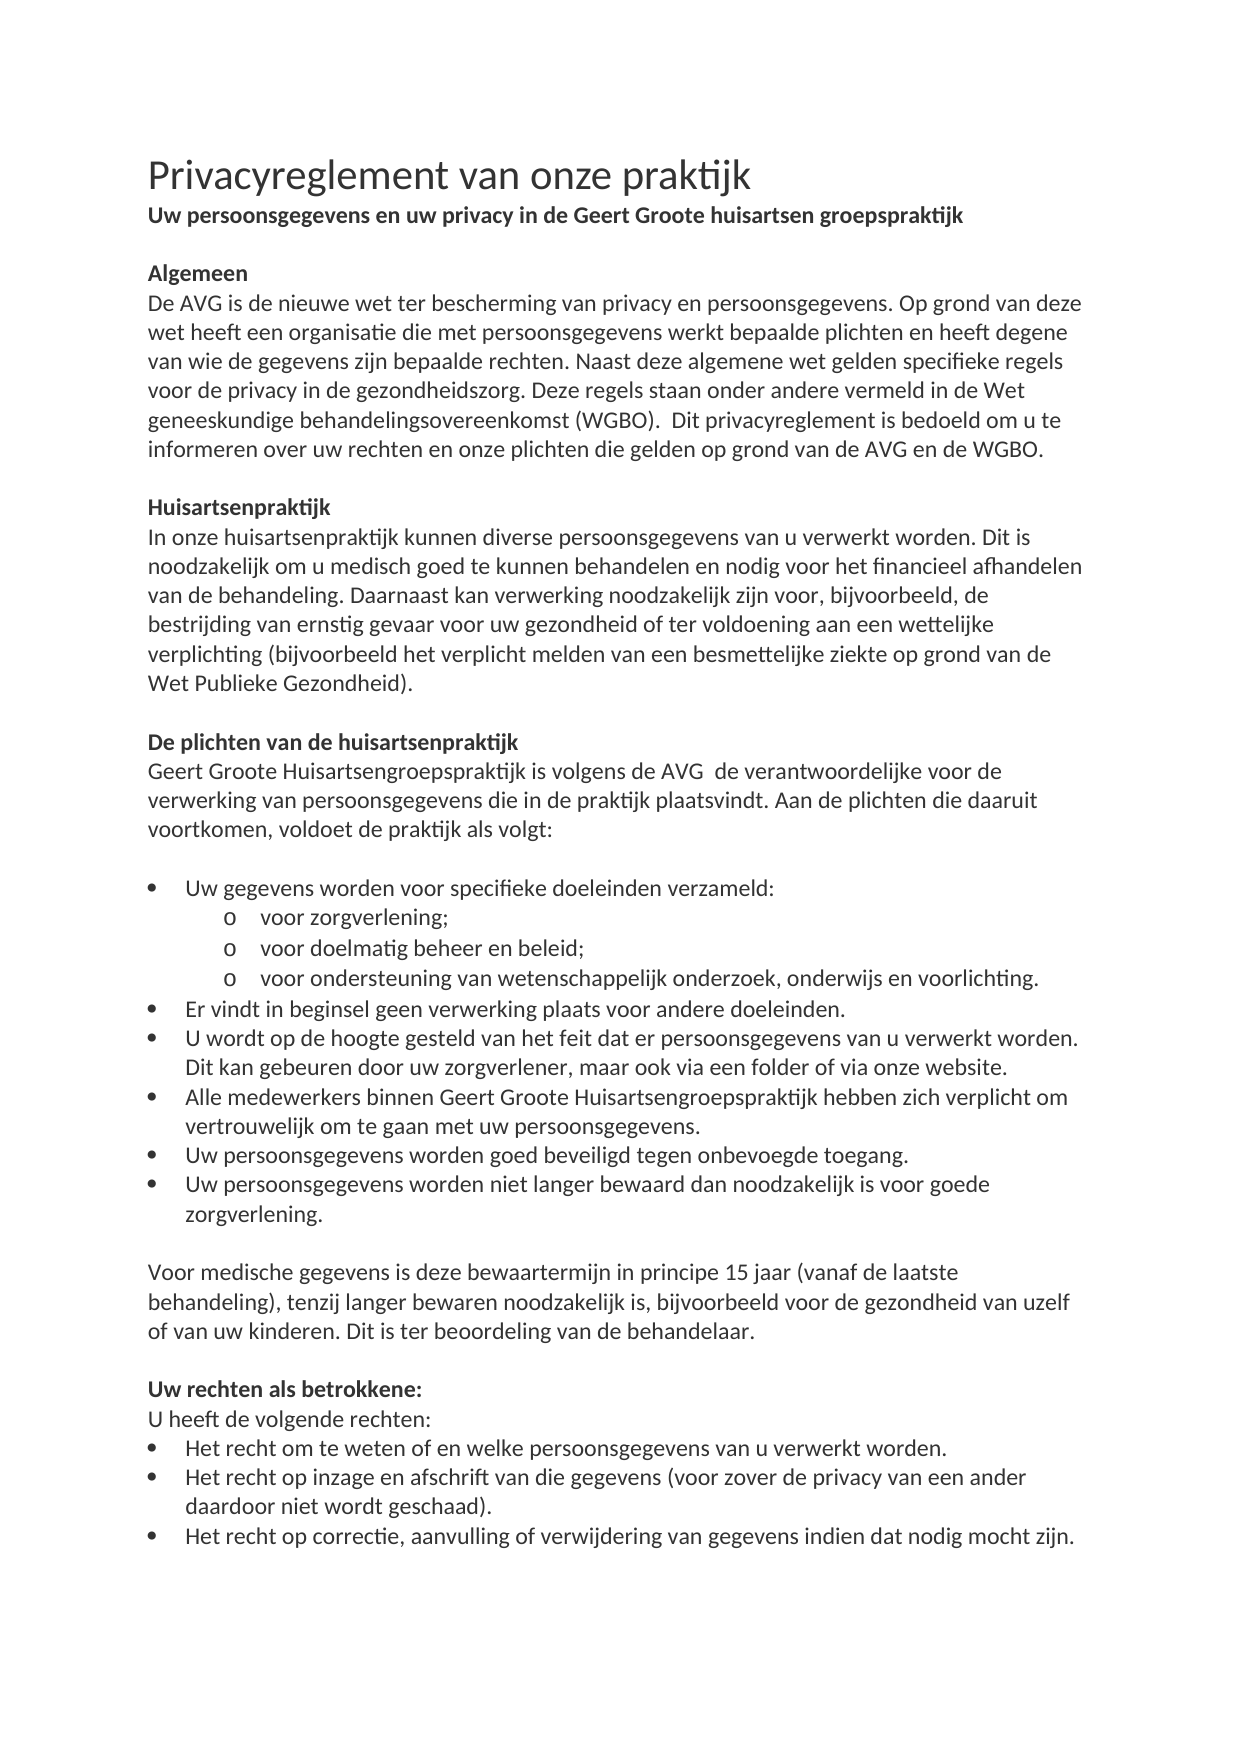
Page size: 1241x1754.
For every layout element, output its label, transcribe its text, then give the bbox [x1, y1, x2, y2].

list Er vindt in beginsel geen verwerking plaats voor andere doeleinden. [148, 994, 1093, 1023]
text De AVG is de nieuwe wet ter bescherming van privacy en persoonsgegevens. Op grond van deze wet heeft een organisatie die met persoonsgegevens werkt bepaalde plichten en heeft degene van wie de gegevens zijn bepaalde rechten. Naast deze algemene wet gelden specifieke regels voor de privacy in de gezondheidszorg. Deze regels staan onder andere vermeld in de Wet geneeskundige behandelingsovereenkomst (WGBO). Dit privacyreglement is bedoeld om u te informeren over uw rechten en onze plichten die gelden op grond van de AVG en de WGBO. [148, 288, 1093, 463]
text U heeft de volgende rechten: [148, 1404, 1093, 1433]
text Huisartsenpraktijk [148, 492, 1093, 522]
list Uw gegevens worden voor specifieke doeleinden verzameld: [148, 873, 1093, 902]
text De plichten van de huisartsenpraktijk [148, 727, 1093, 756]
list Het recht om te weten of en welke persoonsgegevens van u verwerkt worden. [148, 1433, 1093, 1462]
text Uw persoonsgegevens en uw privacy in de Geert Groote huisartsen groepspraktijk [148, 200, 1093, 229]
list voor doelmatig beheer en beleid; [223, 933, 1093, 963]
list Het recht op correctie, aanvulling of verwijdering van gegevens indien dat nodig mocht zijn. [148, 1521, 1093, 1550]
text Geert Groote Huisartsengroepspraktijk is volgens de AVG de verantwoordelijke voor de verwerking van persoonsgegevens die in de praktijk plaatsvindt. Aan de plichten die daaruit voortkomen, voldoet de praktijk als volgt: [148, 756, 1093, 844]
list Uw persoonsgegevens worden niet langer bewaard dan noodzakelijk is voor goede zorgverlening. [148, 1169, 1093, 1228]
list voor zorgverlening; [223, 902, 1093, 933]
list Uw persoonsgegevens worden goed beveiligd tegen onbevoegde toegang. [148, 1140, 1093, 1169]
text Algemeen [148, 258, 1093, 288]
text Voor medische gegevens is deze bewaartermijn in principe 15 jaar (vanaf de laatste behandeling), tenzij langer bewaren noodzakelijk is, bijvoorbeeld voor de gezondheid van uzelf of van uw kinderen. Dit is ter beoordeling van de behandelaar. [148, 1257, 1093, 1345]
list voor ondersteuning van wetenschappelijk onderzoek, onderwijs en voorlichting. [223, 963, 1093, 994]
list U wordt op de hoogte gesteld van het feit dat er persoonsgegevens van u verwerkt worden. Dit kan gebeuren door uw zorgverlener, maar ook via een folder of via onze website. [148, 1023, 1093, 1082]
list Het recht op inzage en afschrift van die gegevens (voor zover de privacy van een ander daardoor niet wordt geschaad). [148, 1462, 1093, 1521]
text Uw rechten als betrokkene: [148, 1374, 1093, 1404]
list Alle medewerkers binnen Geert Groote Huisartsengroepspraktijk hebben zich verplicht om vertrouwelijk om te gaan met uw persoonsgegevens. [148, 1082, 1093, 1140]
text Privacyreglement van onze praktijk [148, 148, 1093, 200]
text In onze huisartsenpraktijk kunnen diverse persoonsgegevens van u verwerkt worden. Dit is noodzakelijk om u medisch goed te kunnen behandelen en nodig voor het financieel afhandelen van de behandeling. Daarnaast kan verwerking noodzakelijk zijn voor, bijvoorbeeld, de bestrijding van ernstig gevaar voor uw gezondheid of ter voldoening aan een wettelijke verplichting (bijvoorbeeld het verplicht melden van een besmettelijke ziekte op grond van de Wet Publieke Gezondheid). [148, 522, 1093, 697]
